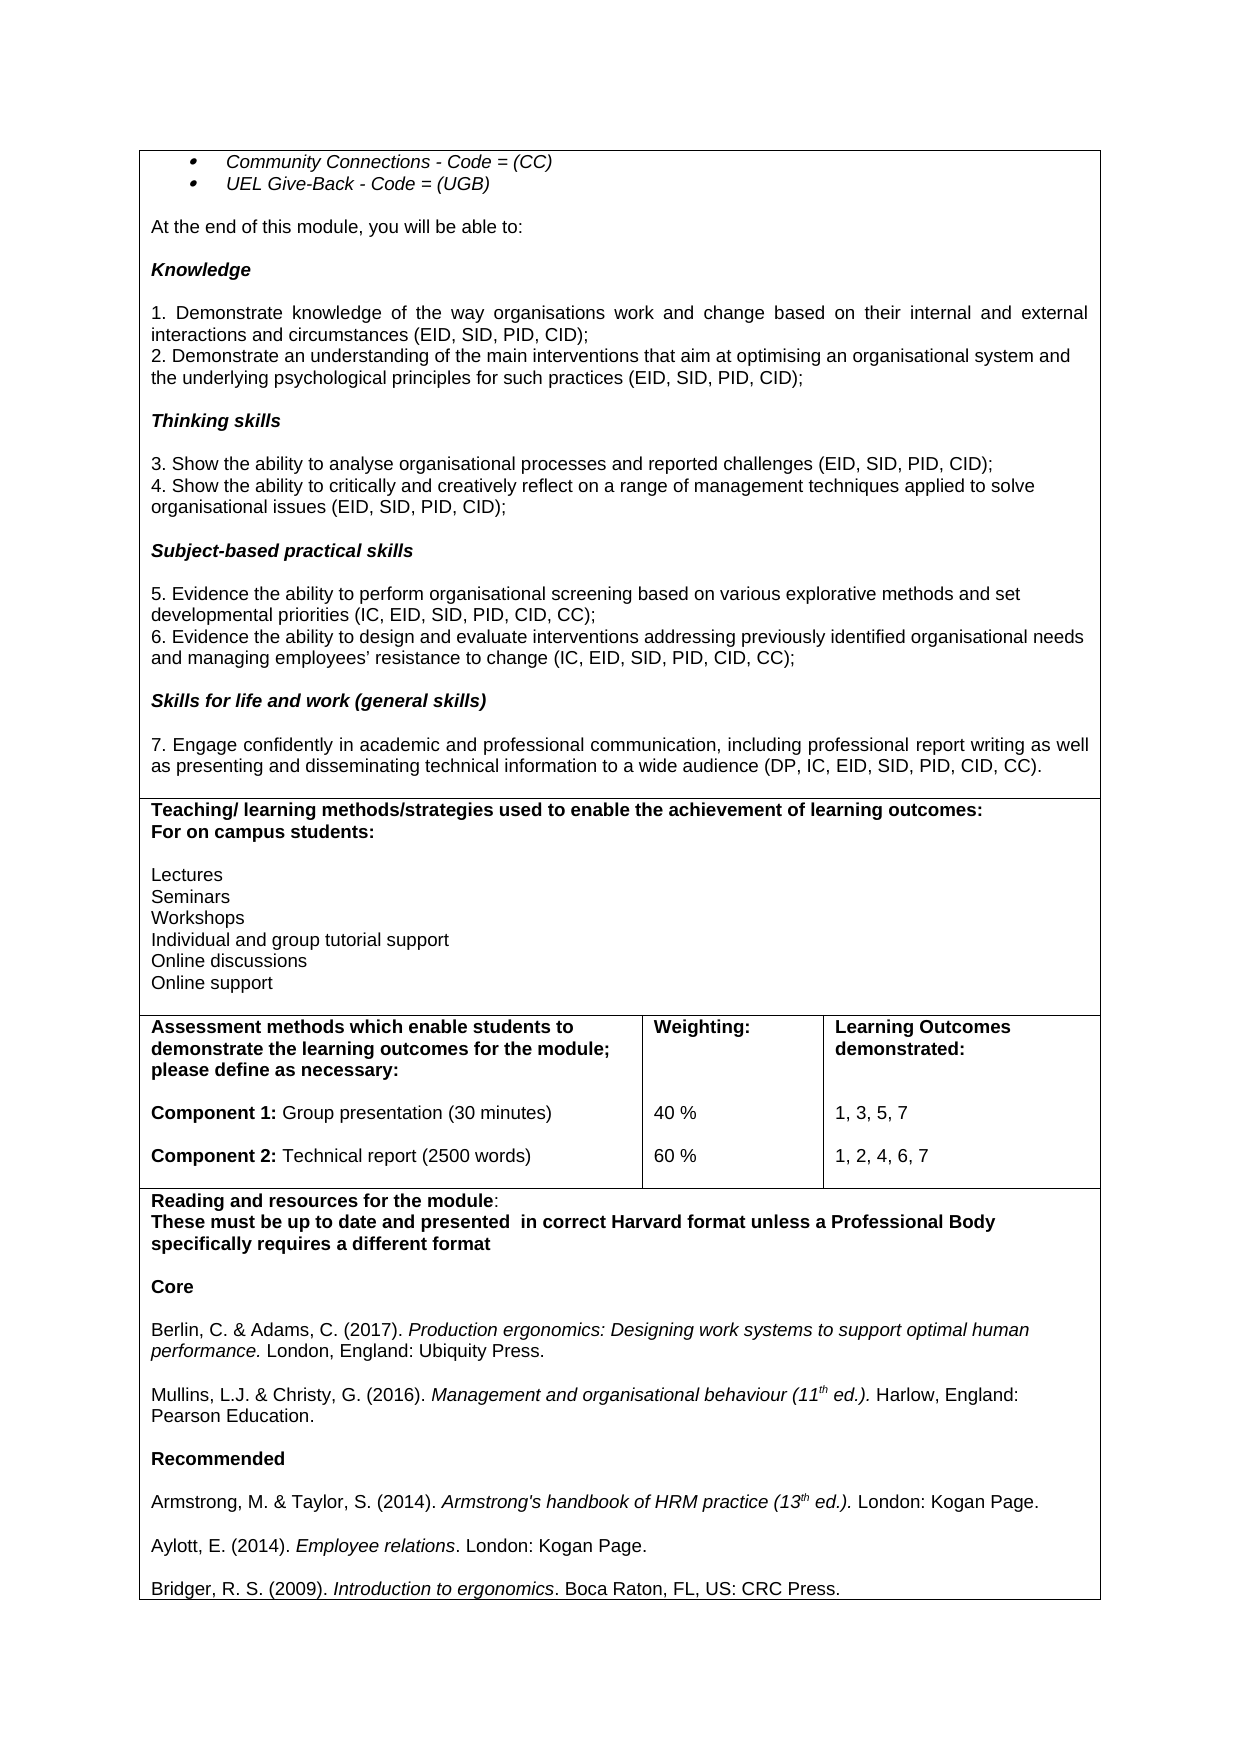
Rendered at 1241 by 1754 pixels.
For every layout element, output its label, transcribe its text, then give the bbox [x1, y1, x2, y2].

table_cell Assessment methods which enable students to demonstrate the learning outcomes for the module; please define as necessary: Component 1: Group presentation (30 minutes) Component 2: Technical report (2500 words) [140, 1016, 642, 1188]
table_cell Teaching/ learning methods/strategies used to enable the achievement of learning outcomes: For on campus students: Lectures Seminars Workshops Individual and group tutorial support Online discussions Online support [140, 799, 1100, 1015]
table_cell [140, 151, 1100, 798]
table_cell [140, 1189, 1100, 1599]
table_cell Weighting: 40 % 60 % [643, 1016, 823, 1188]
table_cell Learning Outcomes demonstrated: 1, 3, 5, 7 1, 2, 4, 6, 7 [824, 1016, 1100, 1188]
